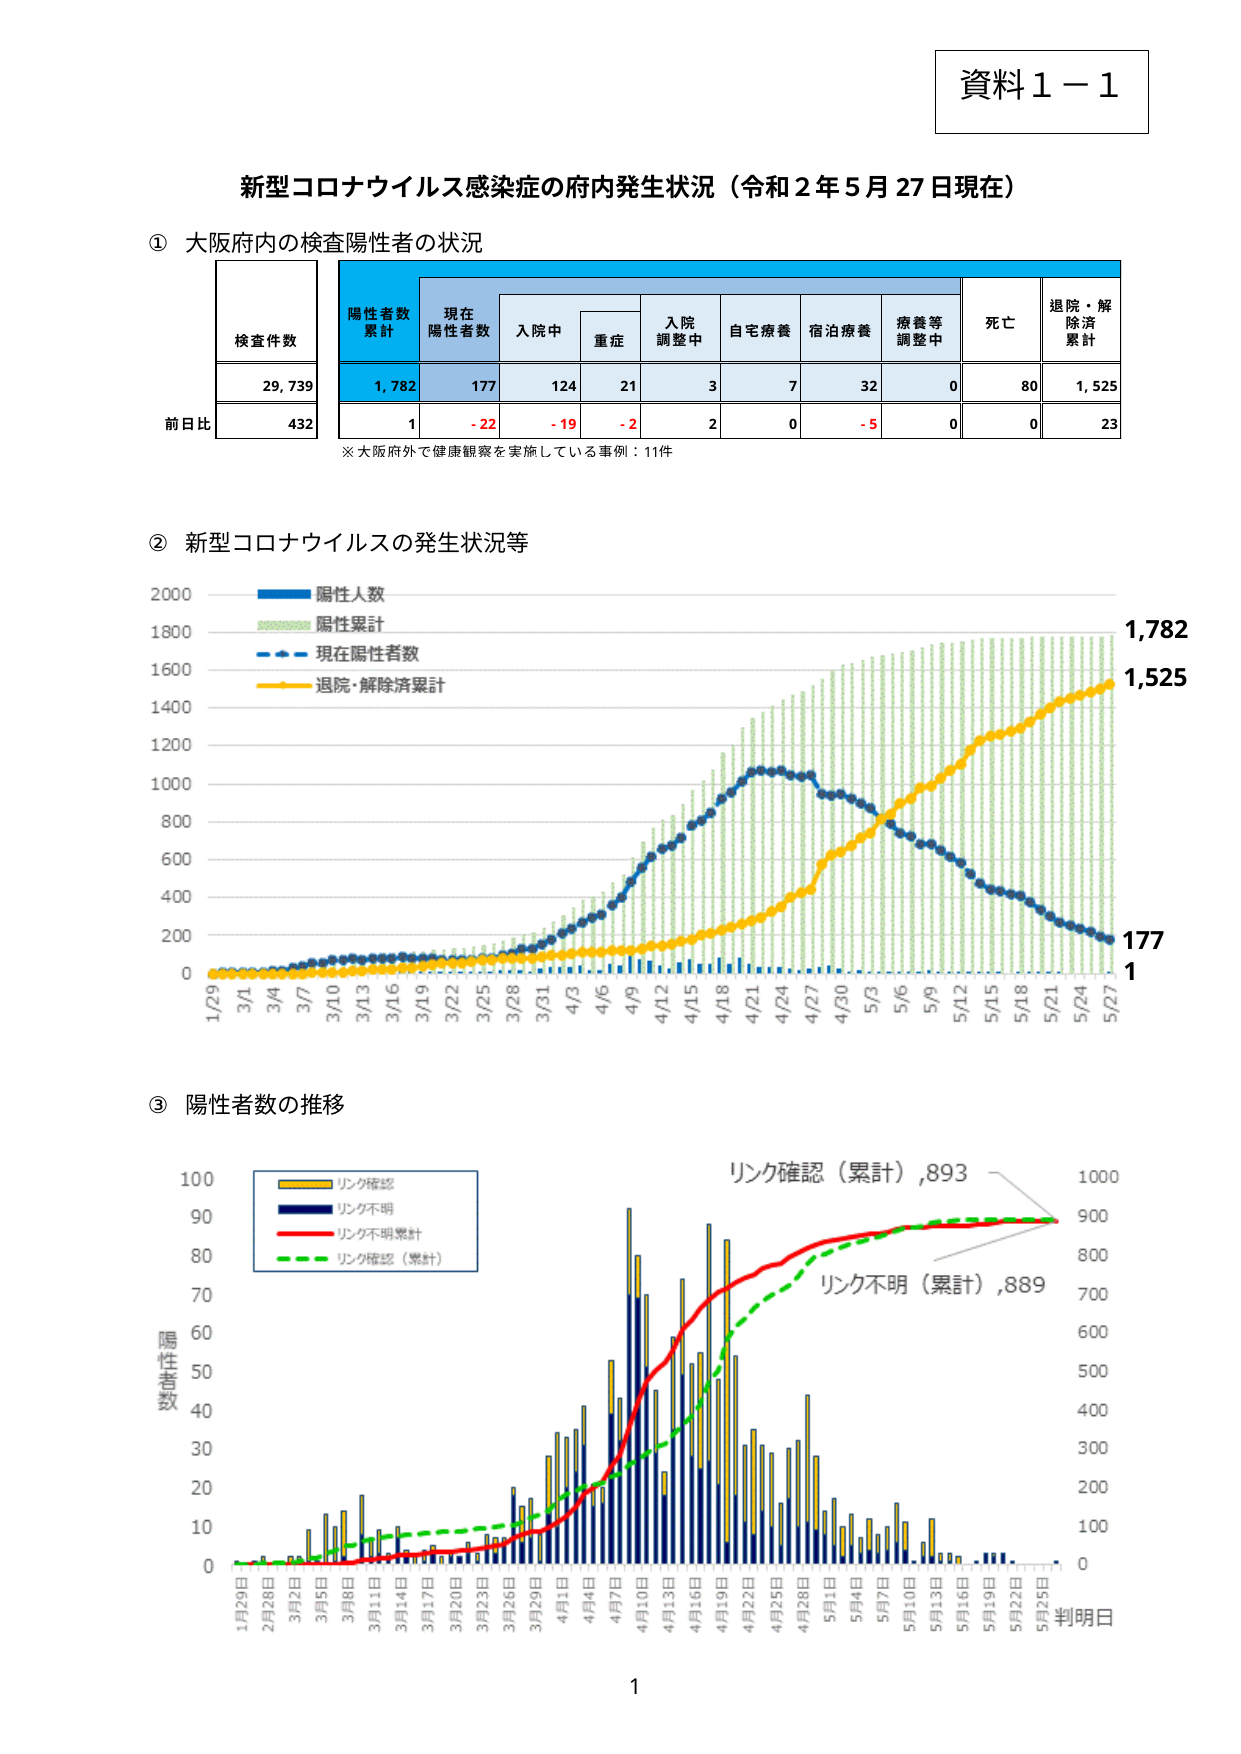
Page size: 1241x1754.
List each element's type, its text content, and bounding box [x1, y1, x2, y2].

picture [147, 560, 1123, 1044]
list 陽性者数の推移 [148, 1085, 1122, 1122]
list 新型コロナウイルスの発生状況等 [148, 523, 1122, 560]
text 新型コロナウイルス感染症の府内発生状況（令和２年５月27日現在） [148, 167, 1122, 204]
list 大阪府内の検査陽性者の状況 [148, 223, 1122, 260]
picture [147, 1122, 1123, 1647]
